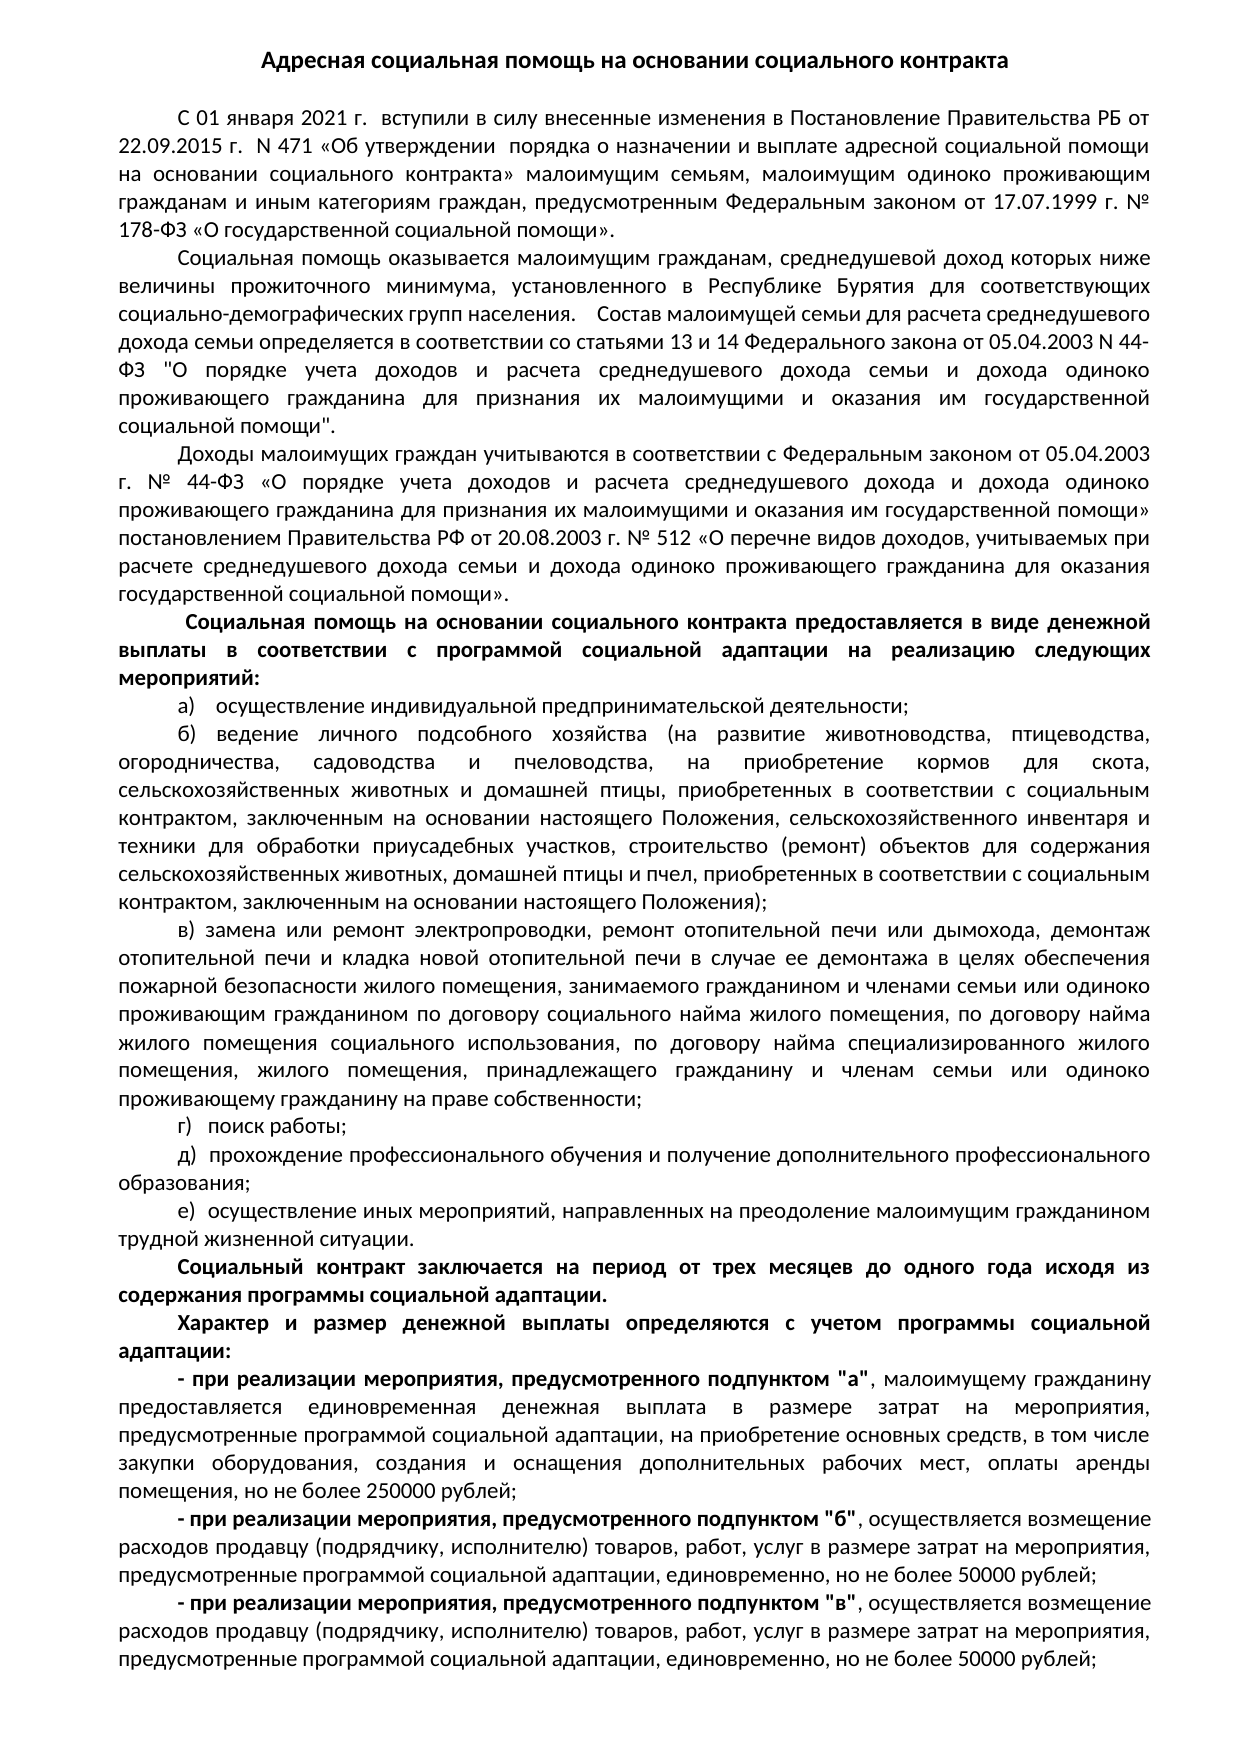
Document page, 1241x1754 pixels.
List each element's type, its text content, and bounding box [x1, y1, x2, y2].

text - при реализации мероприятия, предусмотренного подпунктом "а", малоимущему гражданину предоставляется единовременная денежная выплата в размере затрат на мероприятия, предусмотренные программой социальной адаптации, на приобретение основных средств, в том числе закупки оборудования, создания и оснащения дополнительных рабочих мест, оплаты аренды помещения, но не более 250000 рублей; [118, 1364, 1152, 1504]
text б) ведение личного подсобного хозяйства (на развитие животноводства, птицеводства, огородничества, садоводства и пчеловодства, на приобретение кормов для скота, сельскохозяйственных животных и домашней птицы, приобретенных в соответствии с социальным контрактом, заключенным на основании настоящего Положения, сельскохозяйственного инвентаря и техники для обработки приусадебных участков, строительство (ремонт) объектов для содержания сельскохозяйственных животных, домашней птицы и пчел, приобретенных в соответствии с социальным контрактом, заключенным на основании настоящего Положения); [118, 719, 1152, 916]
text Адресная социальная помощь на основании социального контракта [118, 44, 1152, 75]
text Социальная помощь на основании социального контракта предоставляется в виде денежной выплаты в соответствии с программой социальной адаптации на реализацию следующих мероприятий: [118, 607, 1152, 691]
text е) осуществление иных мероприятий, направленных на преодоление малоимущим гражданином трудной жизненной ситуации. [118, 1196, 1152, 1252]
text С 01 января 2021 г. вступили в силу внесенные изменения в Постановление Правительства РБ от 22.09.2015 г. N 471 «Об утверждении порядка о назначении и выплате адресной социальной помощи на основании социального контракта» малоимущим семьям, малоимущим одиноко проживающим гражданам и иным категориям граждан, предусмотренным Федеральным законом от 17.07.1999 г. № 178-ФЗ «О государственной социальной помощи». [118, 103, 1152, 243]
text г) поиск работы; [118, 1112, 1152, 1140]
text Доходы малоимущих граждан учитываются в соответствии с Федеральным законом от 05.04.2003 г. № 44-ФЗ «О порядке учета доходов и расчета среднедушевого дохода и дохода одиноко проживающего гражданина для признания их малоимущими и оказания им государственной помощи» постановлением Правительства РФ от 20.08.2003 г. № 512 «О перечне видов доходов, учитываемых при расчете среднедушевого дохода семьи и дохода одиноко проживающего гражданина для оказания государственной социальной помощи». [118, 439, 1152, 607]
text - при реализации мероприятия, предусмотренного подпунктом "б", осуществляется возмещение расходов продавцу (подрядчику, исполнителю) товаров, работ, услуг в размере затрат на мероприятия, предусмотренные программой социальной адаптации, единовременно, но не более 50000 рублей; [118, 1504, 1152, 1588]
text д) прохождение профессионального обучения и получение дополнительного профессионального образования; [118, 1140, 1152, 1196]
text Социальный контракт заключается на период от трех месяцев до одного года исходя из содержания программы социальной адаптации. [118, 1252, 1152, 1308]
text а) осуществление индивидуальной предпринимательской деятельности; [118, 691, 1152, 719]
text в) замена или ремонт электропроводки, ремонт отопительной печи или дымохода, демонтаж отопительной печи и кладка новой отопительной печи в случае ее демонтажа в целях обеспечения пожарной безопасности жилого помещения, занимаемого гражданином и членами семьи или одиноко проживающим гражданином по договору социального найма жилого помещения, по договору найма жилого помещения социального использования, по договору найма специализированного жилого помещения, жилого помещения, принадлежащего гражданину и членам семьи или одиноко проживающему гражданину на праве собственности; [118, 916, 1152, 1112]
text Характер и размер денежной выплаты определяются с учетом программы социальной адаптации: [118, 1308, 1152, 1364]
text Социальная помощь оказывается малоимущим гражданам, среднедушевой доход которых ниже величины прожиточного минимума, установленного в Республике Бурятия для соответствующих социально-демографических групп населения. Состав малоимущей семьи для расчета среднедушевого дохода семьи определяется в соответствии со статьями 13 и 14 Федерального закона от 05.04.2003 N 44-ФЗ "О порядке учета доходов и расчета среднедушевого дохода семьи и дохода одиноко проживающего гражданина для признания их малоимущими и оказания им государственной социальной помощи". [118, 243, 1152, 439]
text - при реализации мероприятия, предусмотренного подпунктом "в", осуществляется возмещение расходов продавцу (подрядчику, исполнителю) товаров, работ, услуг в размере затрат на мероприятия, предусмотренные программой социальной адаптации, единовременно, но не более 50000 рублей; [118, 1588, 1152, 1672]
